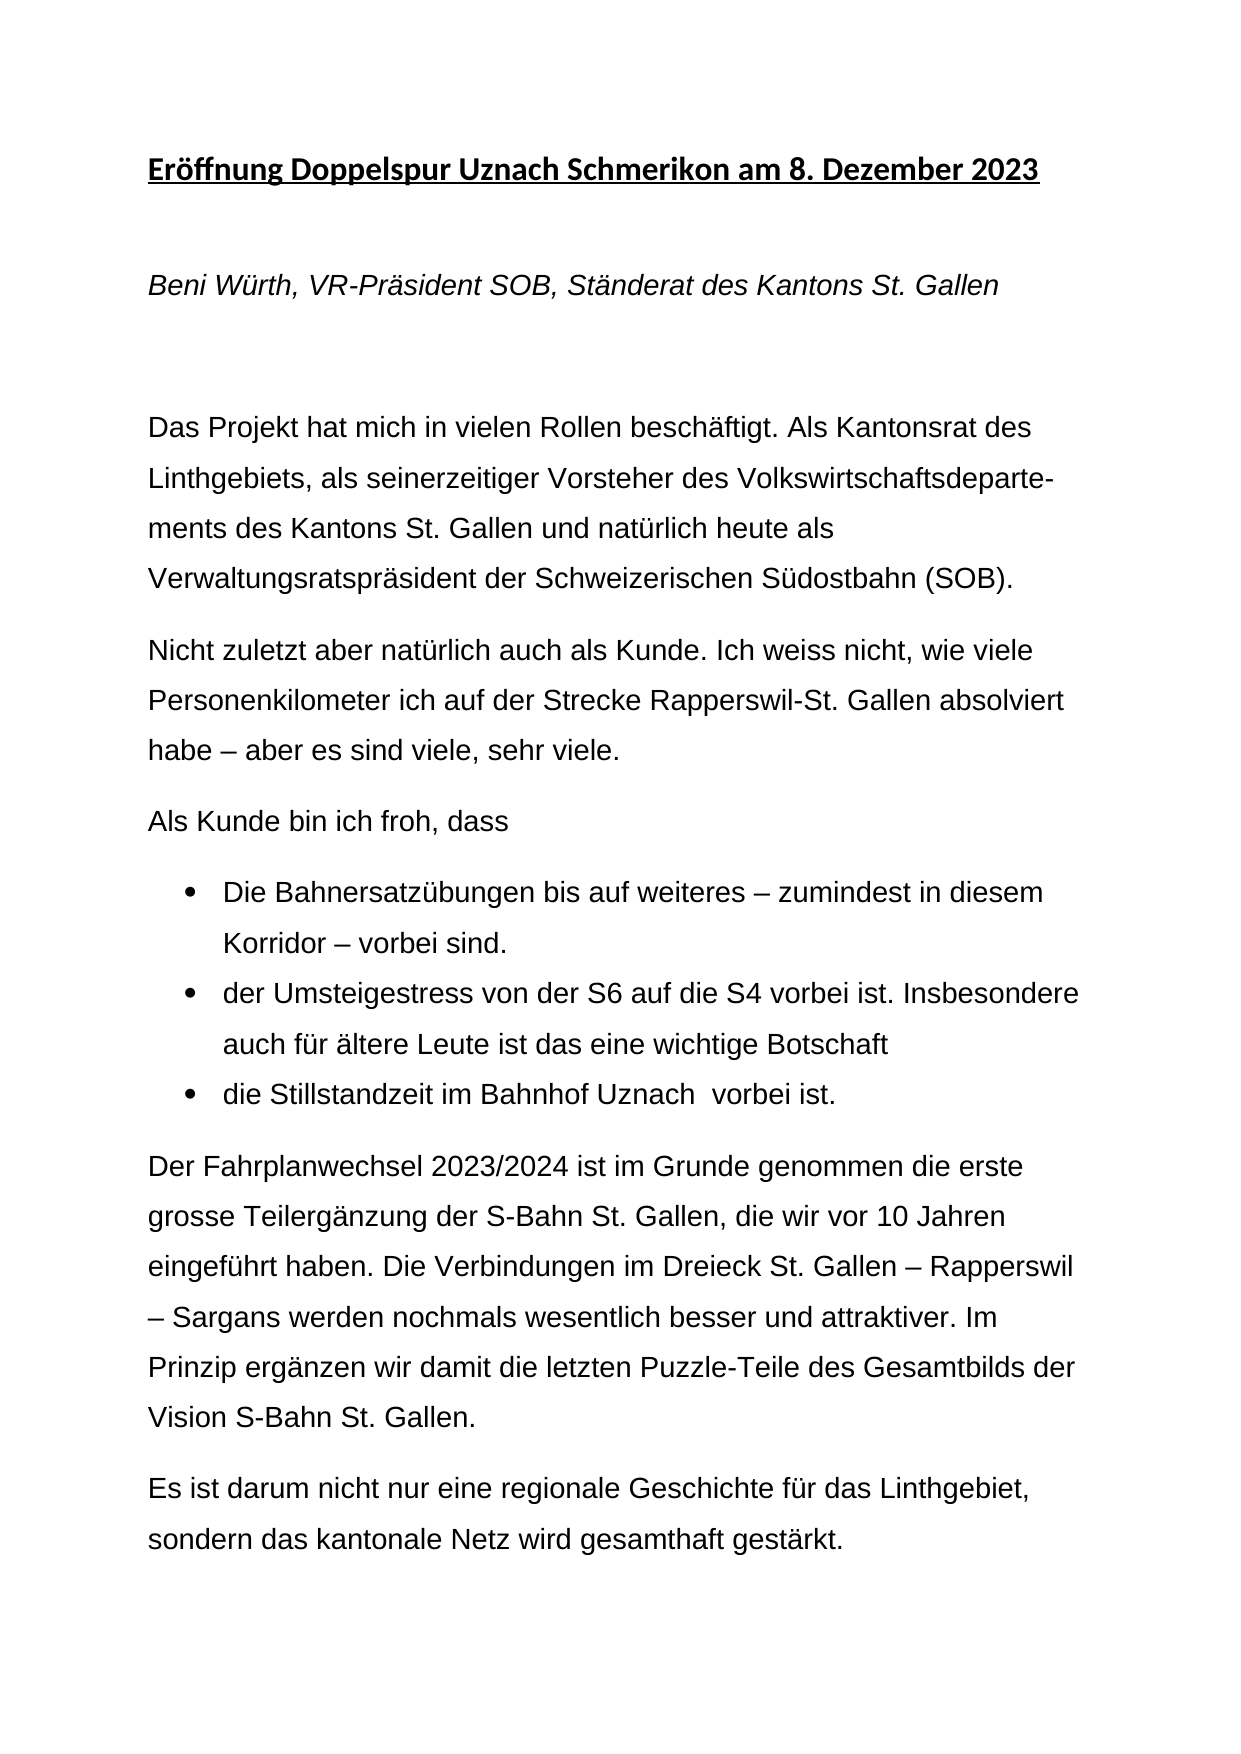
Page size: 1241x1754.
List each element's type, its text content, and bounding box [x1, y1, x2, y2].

text Beni Würth, VR-Präsident SOB, Ständerat des Kantons St. Gallen [148, 268, 1093, 302]
text Als Kunde bin ich froh, dass [148, 804, 1093, 838]
text Der Fahrplanwechsel 2023/2024 ist im Grunde genommen die erste grosse Teilergänzung der S-Bahn St. Gallen, die wir vor 10 Jahren eingeführt haben. Die Verbindungen im Dreieck St. Gallen – Rapperswil – Sargans werden nochmals wesentlich besser und attraktiver. Im Prinzip ergänzen wir damit die letzten Puzzle-Teile des Gesamtbilds der Vision S-Bahn St. Gallen. [148, 1149, 1093, 1434]
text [148, 1471, 1093, 1555]
list Die Bahnersatzübungen bis auf weiteres – zumindest in diesem Korridor – vorbei sind. [185, 876, 1093, 959]
list der Umsteigestress von der S6 auf die S4 vorbei ist. Insbesondere auch für ältere Leute ist das eine wichtige Botschaft [185, 976, 1093, 1060]
text Nicht zuletzt aber natürlich auch als Kunde. Ich weiss nicht, wie viele Personenkilometer ich auf der Strecke Rapperswil-St. Gallen absolviert habe – aber es sind viele, sehr viele. [148, 633, 1093, 767]
text Das Projekt hat mich in vielen Rollen beschäftigt. Als Kantonsrat des Linthgebiets, als seinerzeitiger Vorsteher des Volkswirtschaftsdeparte-ments des Kantons St. Gallen und natürlich heute als Verwaltungsratspräsident der Schweizerischen Südostbahn (SOB). [148, 411, 1093, 595]
list die Stillstandzeit im Bahnhof Uznach vorbei ist. [185, 1077, 1093, 1111]
text Eröffnung Doppelspur Uznach Schmerikon am 8. Dezember 2023 [148, 148, 1093, 188]
